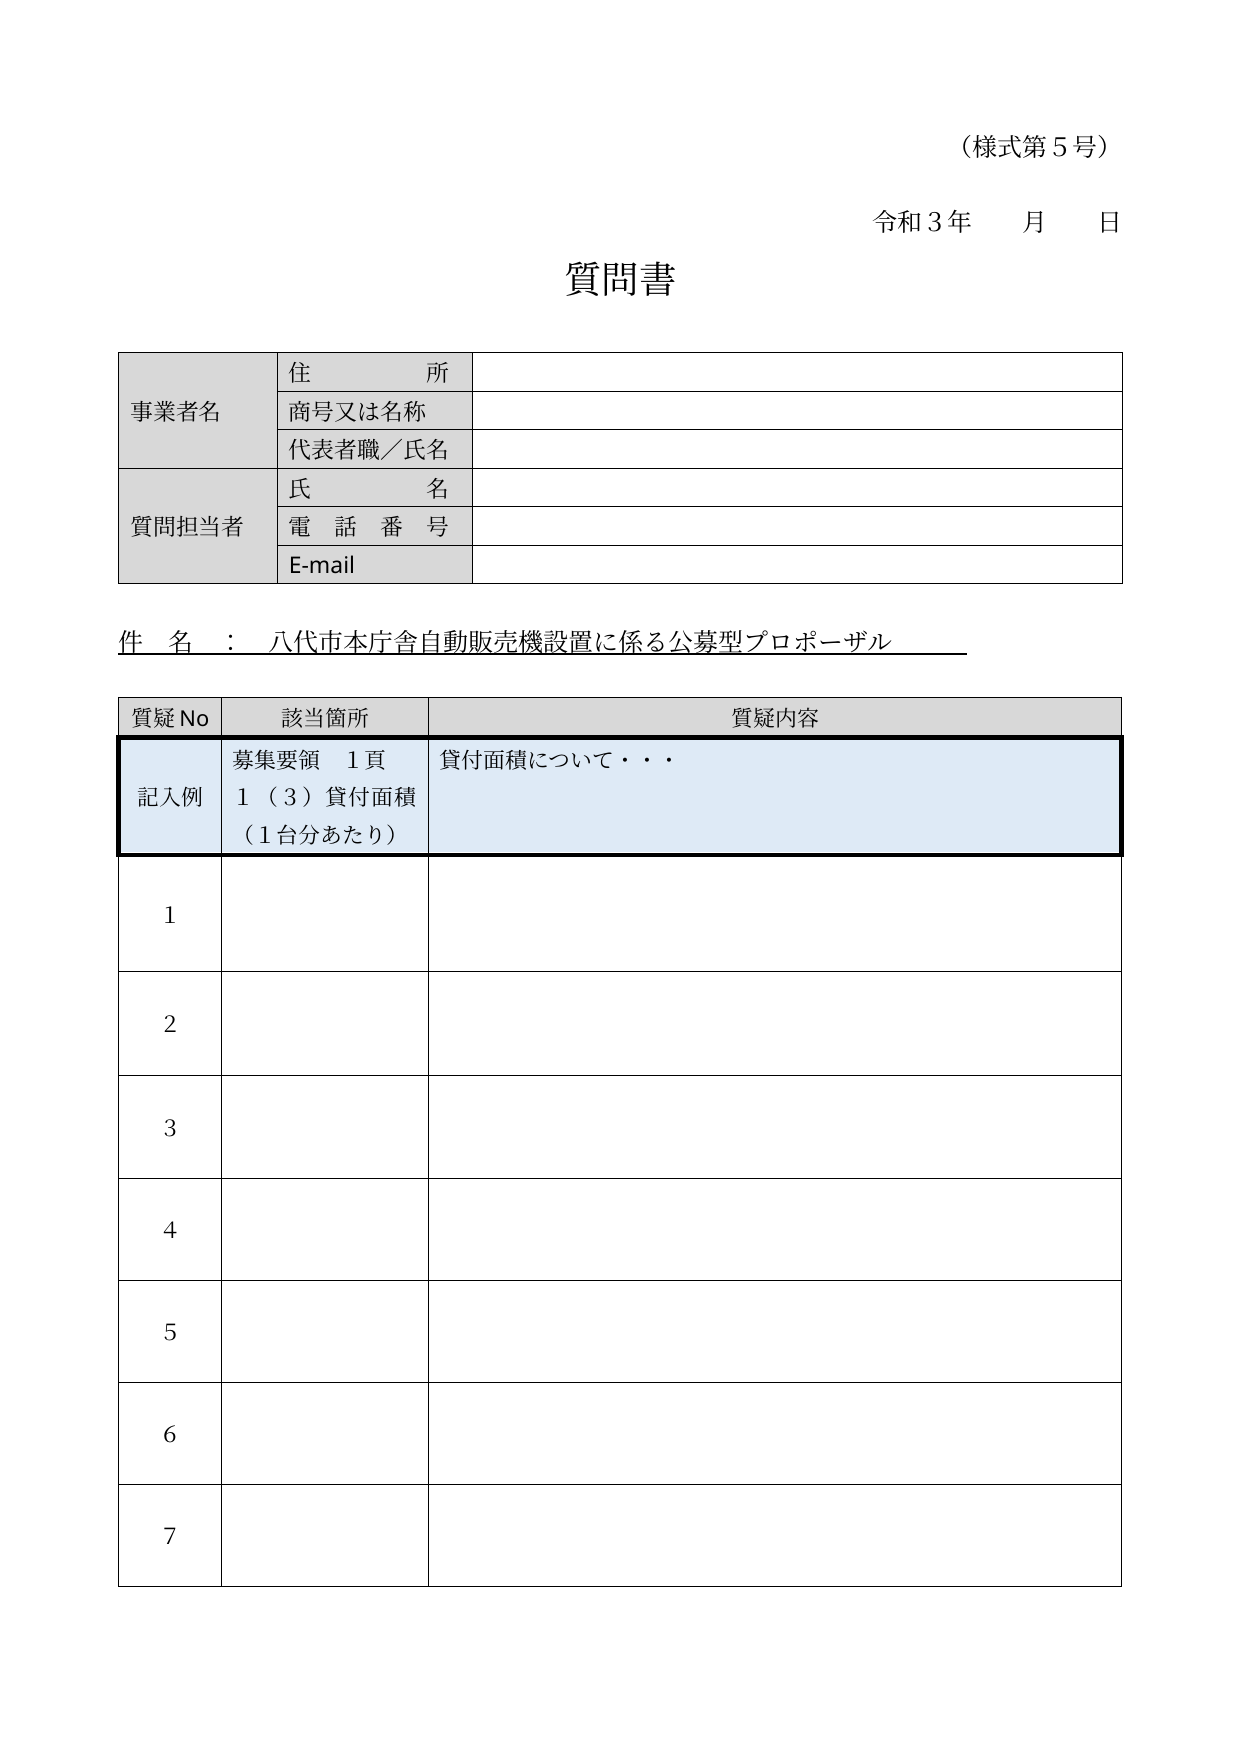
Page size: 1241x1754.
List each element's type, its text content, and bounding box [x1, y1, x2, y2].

table_cell 氏 名 [278, 469, 472, 506]
table_cell [429, 857, 1121, 971]
text 件 名 ： 八代市本庁舎自動販売機設置に係る公募型プロポーザル [118, 622, 1122, 659]
table_cell 記入例 [121, 740, 221, 852]
text 令和３年 月 日 [118, 202, 1122, 239]
table_cell [429, 1383, 1121, 1484]
table_cell ６ [119, 1383, 221, 1484]
table_header 質疑No [119, 698, 221, 735]
table_header 質疑内容 [429, 698, 1121, 735]
table_cell [473, 430, 1122, 468]
table_cell ７ [119, 1485, 221, 1586]
table_header 事業者名 [119, 353, 277, 468]
table_cell [473, 507, 1122, 545]
table_cell E-mail [278, 546, 472, 583]
table_cell 電 話 番 号 [278, 507, 472, 545]
table_cell [222, 1281, 428, 1382]
table_cell 貸付面積について・・・ [429, 740, 1119, 852]
table_header [473, 353, 1122, 391]
text 質問書 [118, 239, 1122, 314]
table_cell [222, 1485, 428, 1586]
table_cell [473, 469, 1122, 506]
table_cell [429, 1485, 1121, 1586]
table_cell [222, 857, 428, 971]
table_cell [222, 1383, 428, 1484]
table_cell 商号又は名称 [278, 392, 472, 429]
table_cell ４ [119, 1179, 221, 1280]
table_cell 代表者職／氏名 [278, 430, 472, 468]
table_cell [429, 1179, 1121, 1280]
table_cell [473, 546, 1122, 583]
table_cell ５ [119, 1281, 221, 1382]
table_cell [473, 392, 1122, 429]
table_header 該当箇所 [222, 698, 428, 735]
table_cell ２ [119, 972, 221, 1074]
table_cell [429, 972, 1121, 1074]
table_cell [429, 1281, 1121, 1382]
table_header 住 所 [278, 353, 472, 391]
text （様式第５号） [118, 127, 1122, 164]
table_cell [222, 972, 428, 1074]
table_cell １ [119, 857, 221, 971]
table_cell ３ [119, 1076, 221, 1178]
table_cell 募集要領 １頁 １（３）貸付面積（１台分あたり） [222, 740, 428, 852]
table_cell [429, 1076, 1121, 1178]
table_cell 質問担当者 [119, 469, 277, 583]
table_cell [222, 1179, 428, 1280]
table_cell [222, 1076, 428, 1178]
